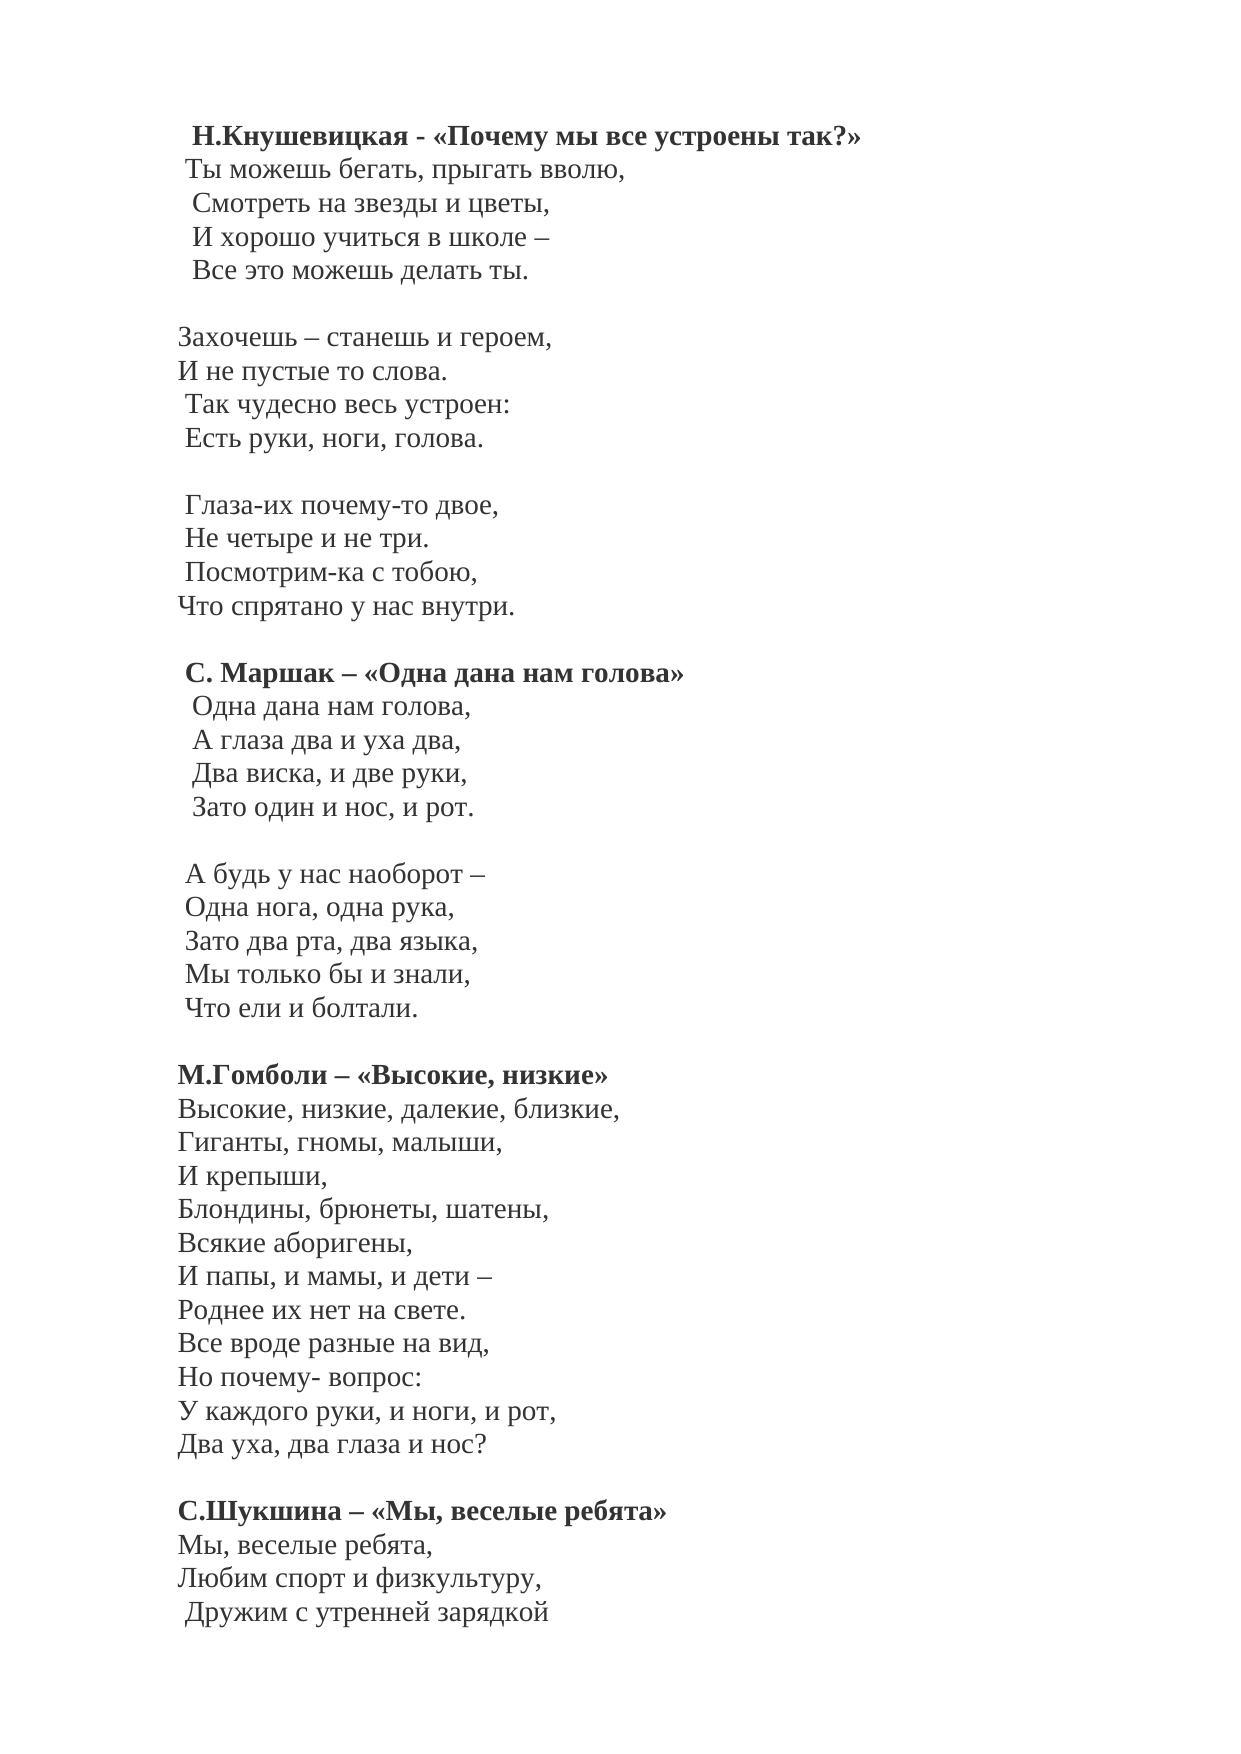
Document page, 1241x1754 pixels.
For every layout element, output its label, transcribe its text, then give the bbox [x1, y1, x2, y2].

text Одна дана нам голова, [177, 688, 1152, 722]
text Мы, веселые ребята, [177, 1527, 1152, 1560]
text Не четыре и не три. [177, 521, 1152, 554]
text М.Гомболи – «Высокие, низкие» [177, 1057, 1152, 1091]
text Блондины, брюнеты, шатены, [177, 1191, 1152, 1225]
text Гиганты, гномы, малыши, [177, 1124, 1152, 1158]
text Зато два рта, два языка, [177, 923, 1152, 957]
text Одна нога, одна рука, [177, 889, 1152, 923]
text С. Маршак – «Одна дана нам голова» [177, 655, 1152, 688]
text Н.Кнушевицкая - «Почему мы все устроены так?» [177, 118, 1152, 152]
text Смотреть на звезды и цветы, [177, 185, 1152, 219]
text И папы, и мамы, и дети – [177, 1258, 1152, 1292]
text Посмотрим-ка с тобою, [177, 554, 1152, 588]
text Все это можешь делать ты. [177, 252, 1152, 286]
text Все вроде разные на вид, [177, 1326, 1152, 1359]
text А будь у нас наоборот – [177, 856, 1152, 889]
text У каждого руки, и ноги, и рот, [177, 1393, 1152, 1426]
text А глаза два и уха два, [177, 722, 1152, 755]
text Захочешь – станешь и героем, [177, 319, 1152, 353]
text Что спрятано у нас внутри. [177, 588, 1152, 621]
text Есть руки, ноги, голова. [177, 420, 1152, 453]
text Высокие, низкие, далекие, близкие, [177, 1091, 1152, 1124]
text Дружим с утренней зарядкой [177, 1594, 1152, 1627]
text Роднее их нет на свете. [177, 1292, 1152, 1326]
text Мы только бы и знали, [177, 957, 1152, 990]
text Зато один и нос, и рот. [177, 789, 1152, 822]
text Но почему- вопрос: [177, 1359, 1152, 1393]
text Любим спорт и физкультуру, [177, 1560, 1152, 1594]
text Два уха, два глаза и нос? [177, 1426, 1152, 1460]
text Так чудесно весь устроен: [177, 386, 1152, 420]
text И хорошо учиться в школе – [177, 219, 1152, 252]
text Два виска, и две руки, [177, 755, 1152, 789]
text Ты можешь бегать, прыгать вволю, [177, 152, 1152, 185]
text И крепыши, [177, 1158, 1152, 1191]
text С.Шукшина – «Мы, веселые ребята» [177, 1493, 1152, 1527]
text Глаза-их почему-то двое, [177, 487, 1152, 521]
text И не пустые то слова. [177, 353, 1152, 386]
text Что ели и болтали. [177, 990, 1152, 1024]
text Всякие аборигены, [177, 1225, 1152, 1258]
